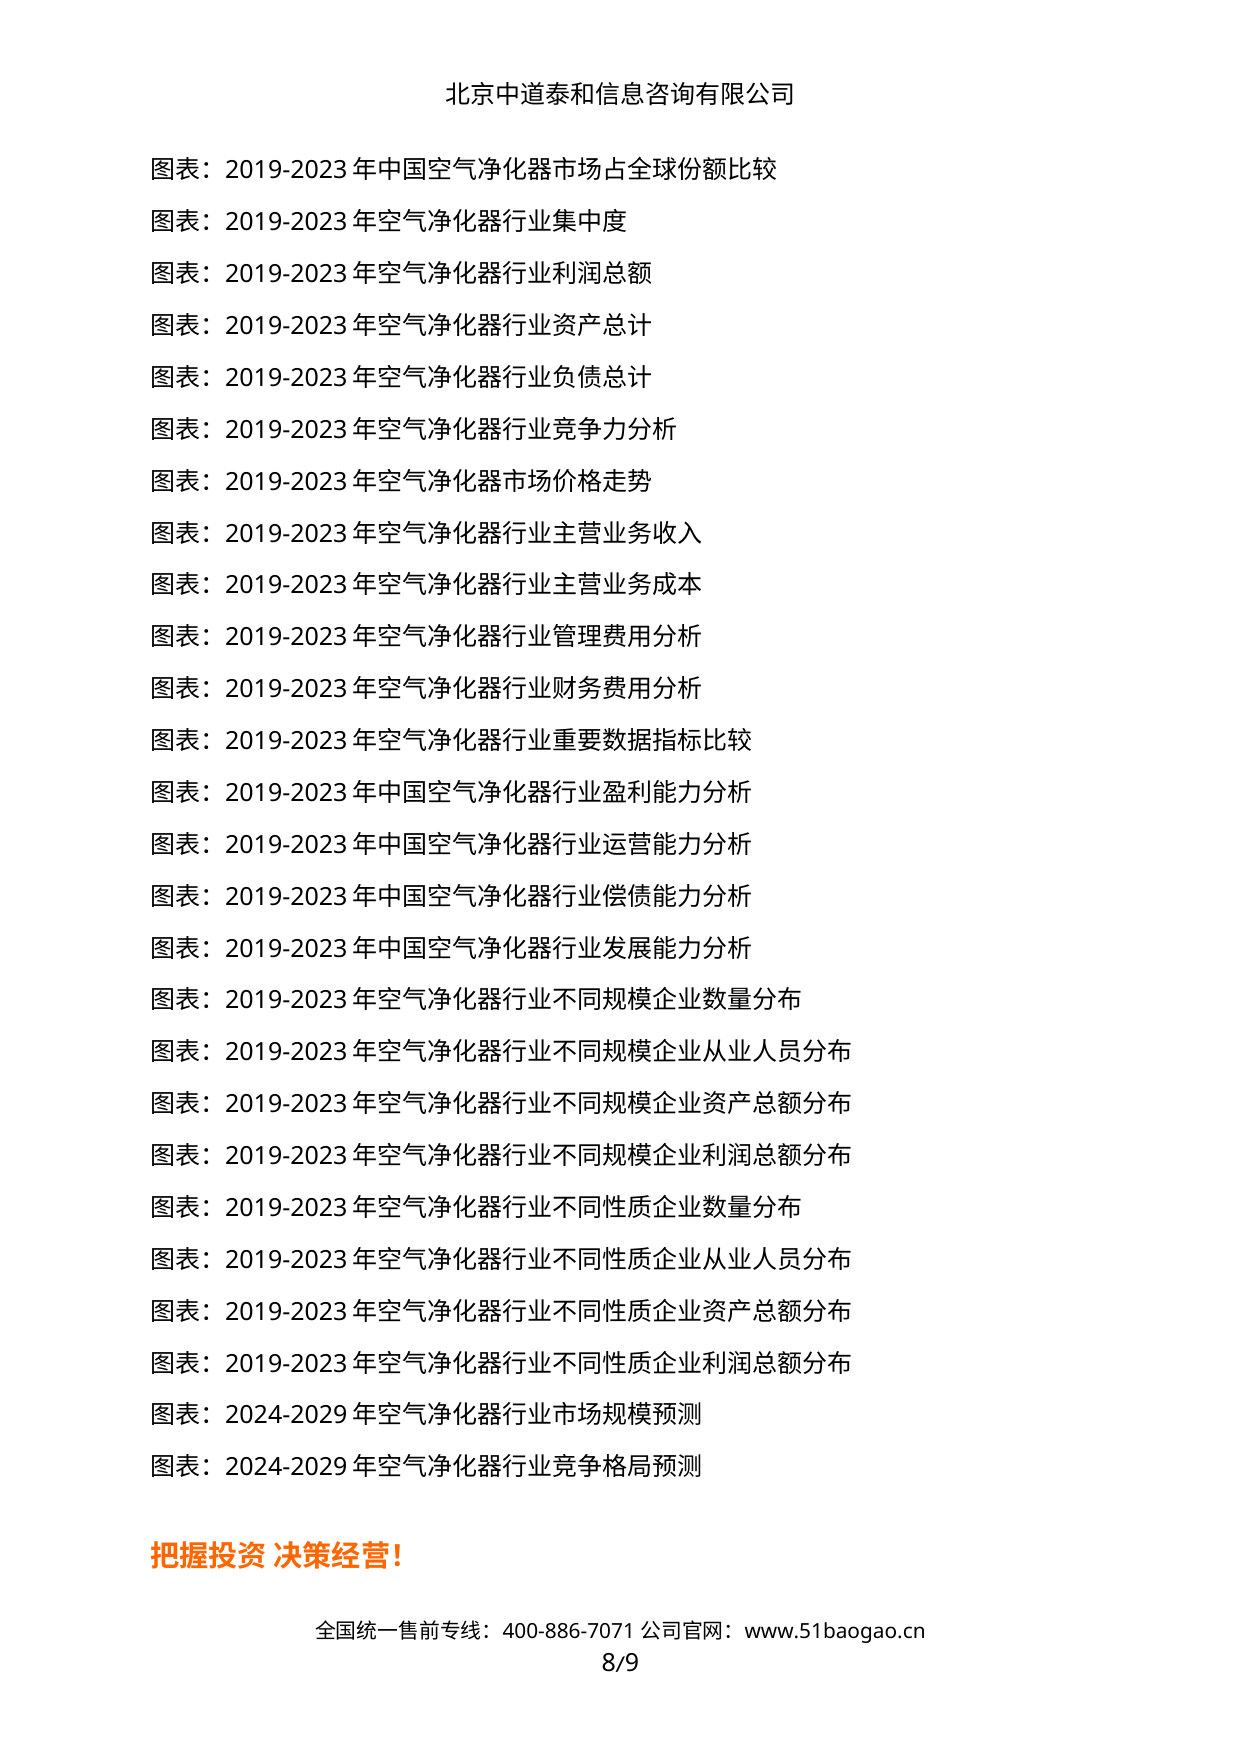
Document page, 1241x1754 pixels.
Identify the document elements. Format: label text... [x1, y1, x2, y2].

text 图表：2019-2023年空气净化器市场价格走势 [150, 461, 1090, 497]
text 图表：2019-2023年空气净化器行业不同性质企业从业人员分布 [150, 1239, 1090, 1276]
text 图表：2019-2023年空气净化器行业不同规模企业数量分布 [150, 980, 1090, 1016]
text 图表：2019-2023年空气净化器行业重要数据指标比较 [150, 721, 1090, 757]
text 图表：2019-2023年空气净化器行业管理费用分析 [150, 617, 1090, 653]
text 图表：2019-2023年中国空气净化器市场占全球份额比较 [150, 150, 1090, 186]
text 图表：2019-2023年空气净化器行业利润总额 [150, 254, 1090, 290]
text 图表：2019-2023年空气净化器行业负债总计 [150, 357, 1090, 394]
text 图表：2019-2023年空气净化器行业主营业务成本 [150, 565, 1090, 601]
text 图表：2019-2023年中国空气净化器行业盈利能力分析 [150, 772, 1090, 809]
text 图表：2019-2023年空气净化器行业不同规模企业利润总额分布 [150, 1136, 1090, 1172]
text 图表：2019-2023年中国空气净化器行业偿债能力分析 [150, 876, 1090, 912]
text 图表：2019-2023年空气净化器行业竞争力分析 [150, 409, 1090, 446]
text 图表：2024-2029年空气净化器行业竞争格局预测 [150, 1447, 1090, 1483]
text 图表：2019-2023年空气净化器行业财务费用分析 [150, 669, 1090, 705]
text 图表：2019-2023年中国空气净化器行业运营能力分析 [150, 824, 1090, 861]
text 图表：2019-2023年空气净化器行业不同性质企业资产总额分布 [150, 1291, 1090, 1327]
text 图表：2019-2023年空气净化器行业不同性质企业利润总额分布 [150, 1343, 1090, 1379]
text 图表：2019-2023年中国空气净化器行业发展能力分析 [150, 928, 1090, 964]
text 图表：2019-2023年空气净化器行业主营业务收入 [150, 513, 1090, 549]
text 图表：2019-2023年空气净化器行业集中度 [150, 202, 1090, 238]
text 图表：2024-2029年空气净化器行业市场规模预测 [150, 1395, 1090, 1431]
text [150, 1499, 1090, 1575]
text 图表：2019-2023年空气净化器行业不同性质企业数量分布 [150, 1187, 1090, 1224]
text 图表：2019-2023年空气净化器行业不同规模企业从业人员分布 [150, 1032, 1090, 1068]
text 图表：2019-2023年空气净化器行业不同规模企业资产总额分布 [150, 1084, 1090, 1120]
text 图表：2019-2023年空气净化器行业资产总计 [150, 306, 1090, 342]
